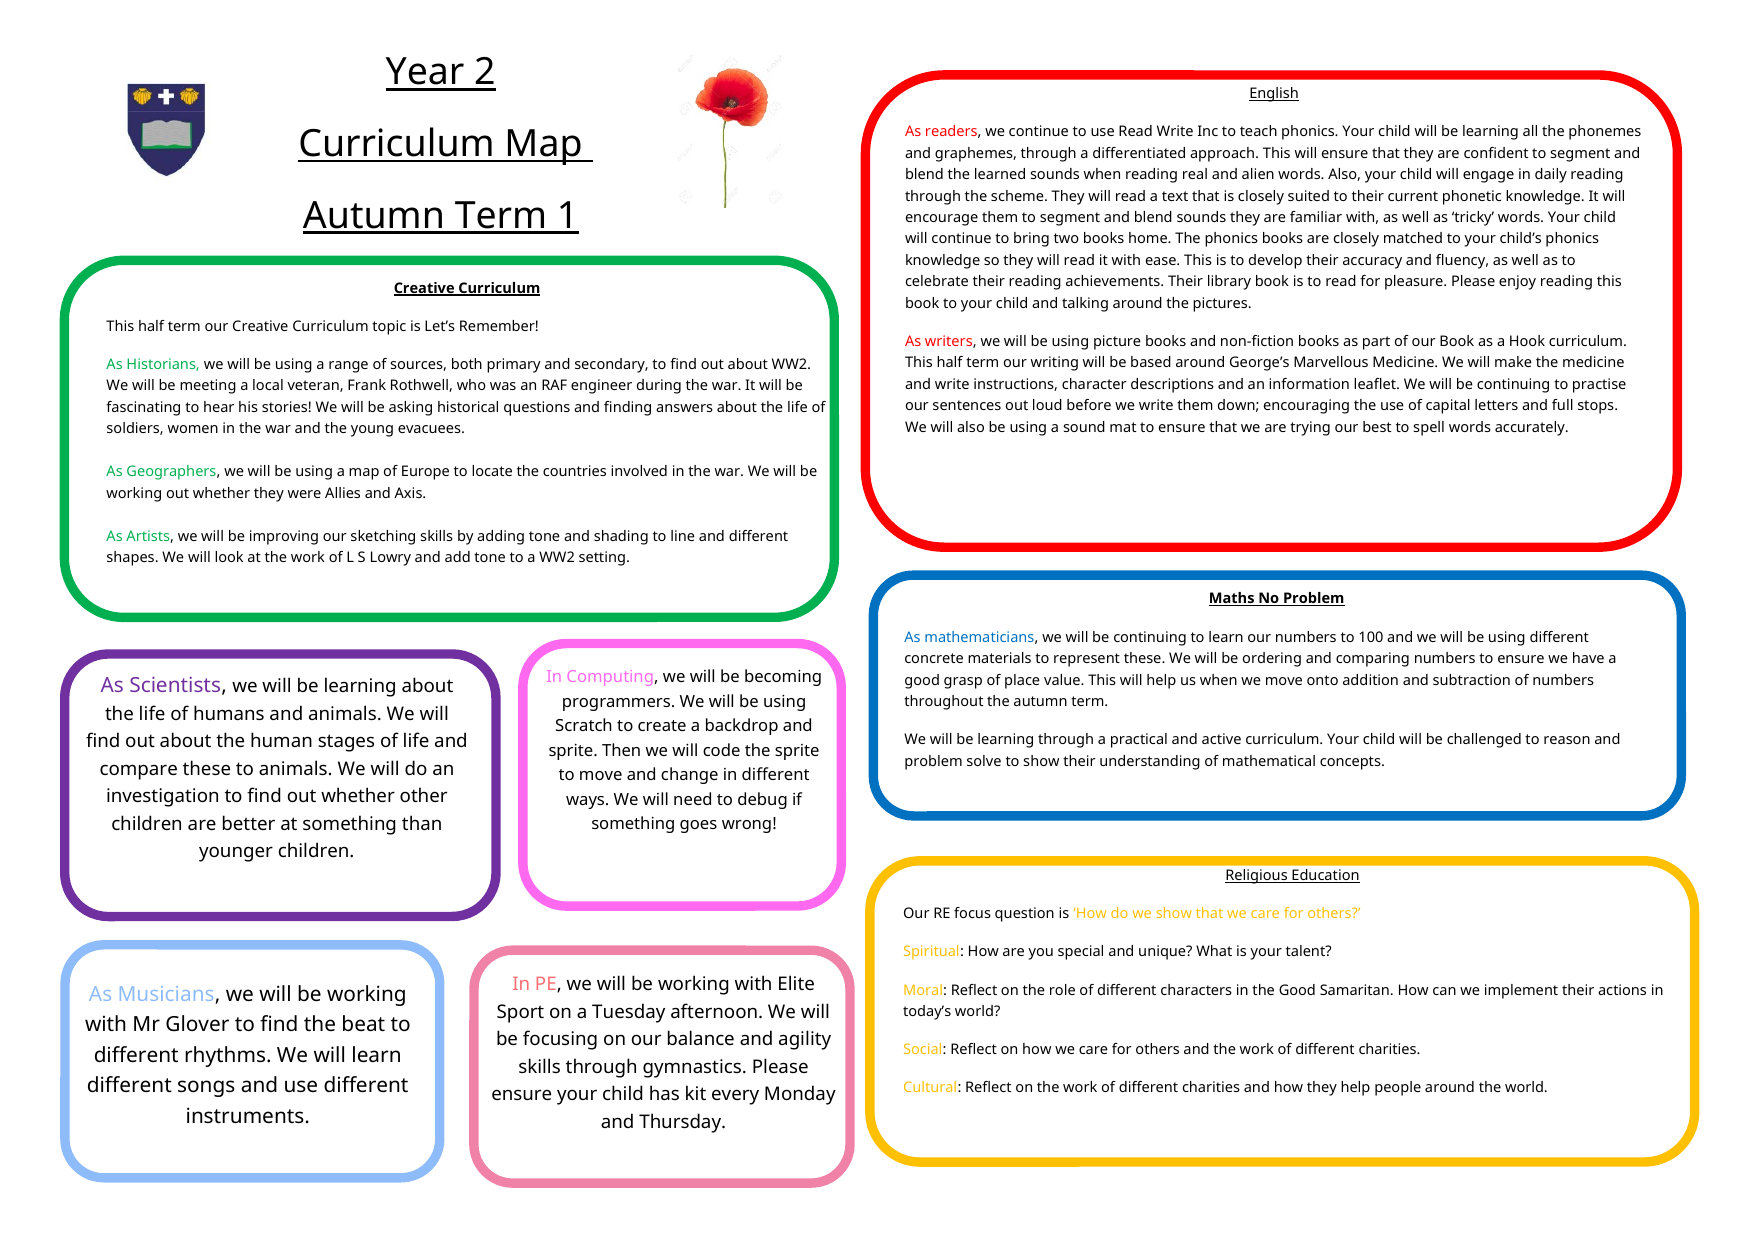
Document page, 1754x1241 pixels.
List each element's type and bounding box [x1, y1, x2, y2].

picture [673, 51, 786, 208]
picture [118, 72, 214, 187]
